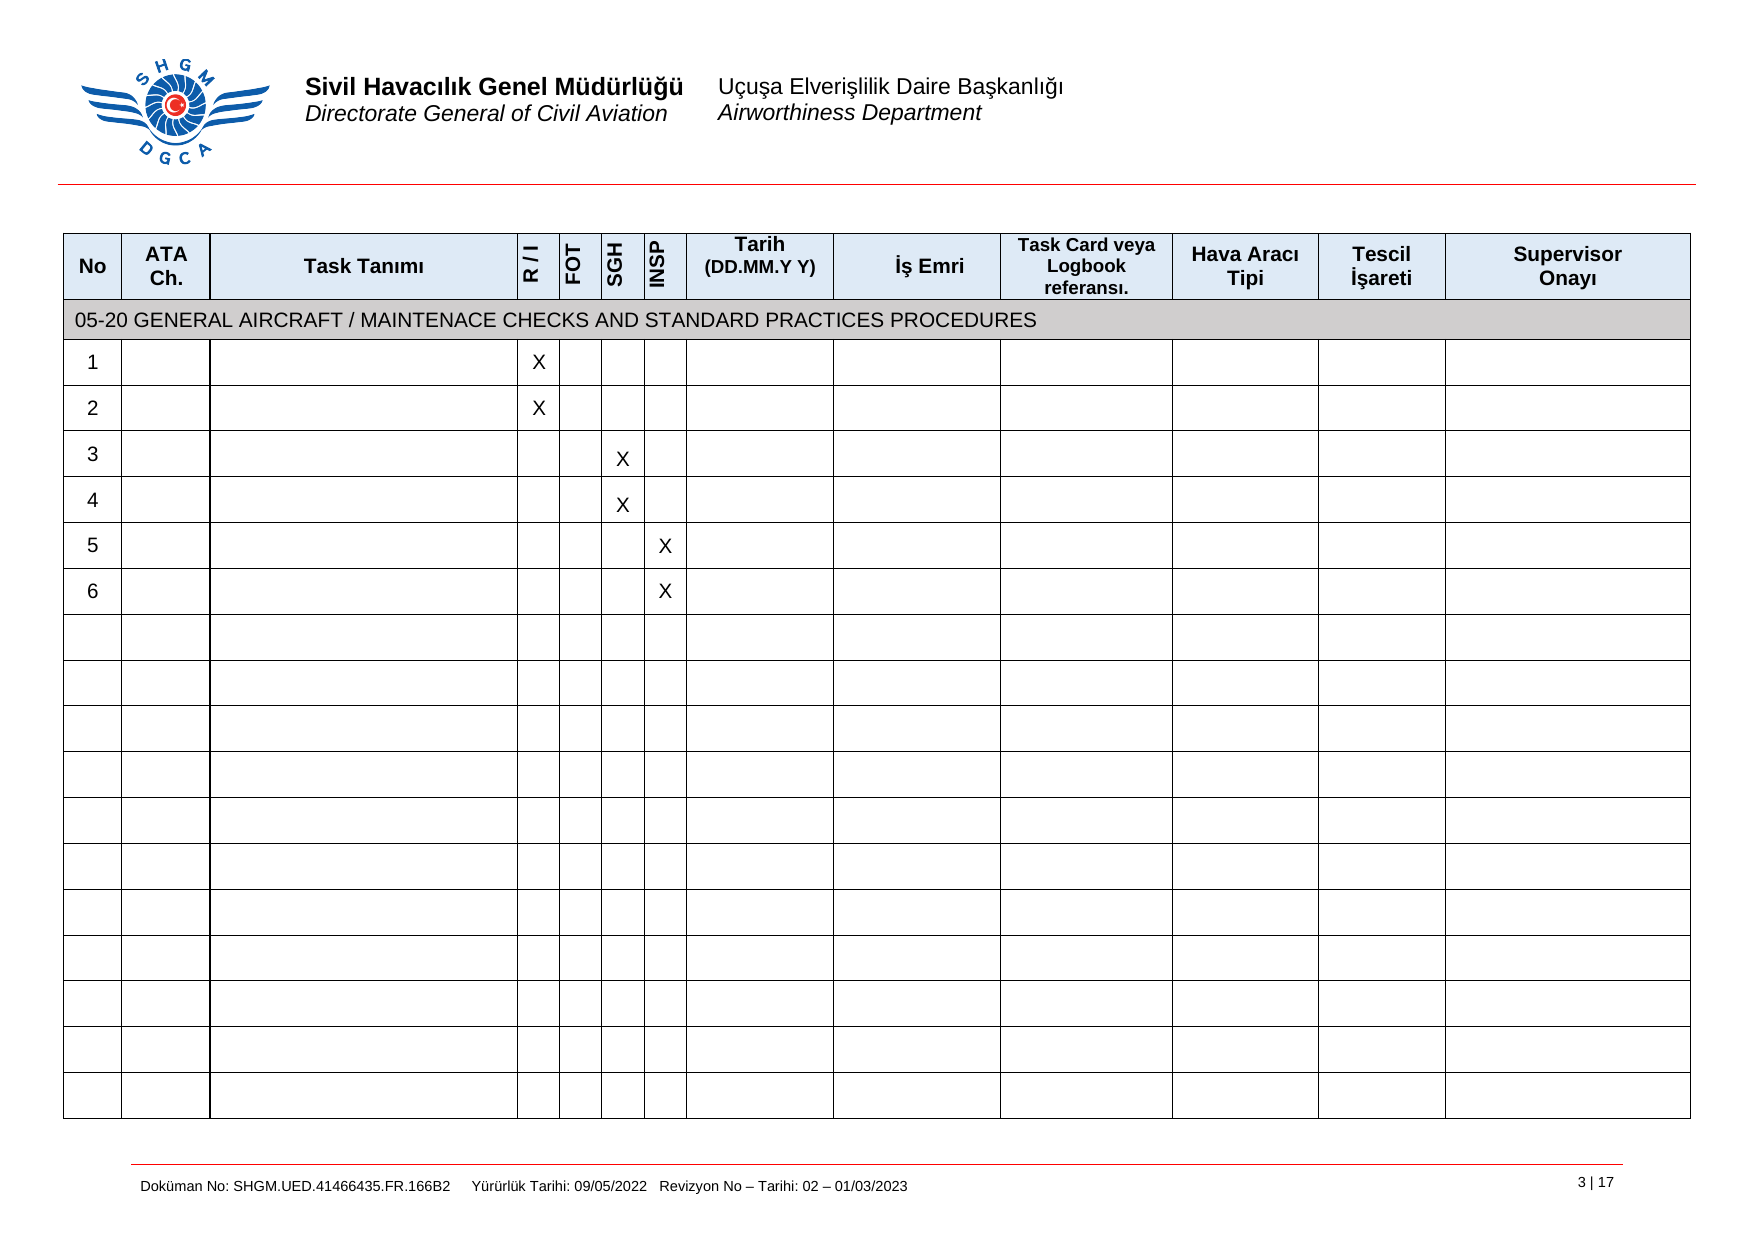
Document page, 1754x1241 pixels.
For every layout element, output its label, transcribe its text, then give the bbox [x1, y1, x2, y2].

table_cell [834, 706, 1000, 751]
picture [81, 59, 270, 165]
table_cell [1446, 752, 1690, 797]
table_cell [560, 523, 601, 568]
table_cell X [602, 431, 644, 476]
table_cell [560, 844, 601, 889]
table_cell [122, 569, 209, 614]
table_cell X [645, 523, 686, 568]
table_cell [645, 1027, 686, 1072]
table_cell [211, 386, 517, 430]
table_cell [1001, 386, 1172, 430]
table_cell [687, 981, 833, 1026]
table_cell [560, 386, 601, 430]
table_cell [518, 477, 559, 522]
table_cell [687, 890, 833, 934]
table_cell [518, 1027, 559, 1072]
table_cell [687, 798, 833, 843]
table_cell [602, 386, 644, 430]
table_cell [1319, 477, 1445, 522]
table_cell [602, 661, 644, 705]
table_cell [560, 1073, 601, 1118]
table_cell [518, 844, 559, 889]
table_cell [1446, 615, 1690, 659]
table_cell [1446, 1027, 1690, 1072]
table_cell [1446, 844, 1690, 889]
table_cell [1001, 340, 1172, 384]
table_cell [211, 615, 517, 659]
table_cell [1446, 798, 1690, 843]
table_cell [834, 798, 1000, 843]
table_cell [1173, 1073, 1318, 1118]
table_cell 3 [64, 431, 121, 476]
table_cell [602, 1073, 644, 1118]
table_cell [211, 752, 517, 797]
table_cell [518, 569, 559, 614]
table_cell [122, 661, 209, 705]
table_cell [1319, 340, 1445, 384]
table_cell [645, 798, 686, 843]
table_cell [645, 340, 686, 384]
table_cell [1319, 523, 1445, 568]
table_cell [1001, 844, 1172, 889]
table_header SGH [602, 234, 644, 299]
table_cell [518, 523, 559, 568]
table_cell 05-20 GENERAL AIRCRAFT / MAINTENACE CHECKS AND STANDARD PRACTICES PROCEDURES [64, 300, 1690, 339]
table_cell [687, 386, 833, 430]
table_cell [1173, 615, 1318, 659]
table_cell [687, 477, 833, 522]
table_cell [64, 1027, 121, 1072]
table_cell [1001, 569, 1172, 614]
table_cell [834, 523, 1000, 568]
table_cell [518, 752, 559, 797]
table_cell [1319, 386, 1445, 430]
table_cell [122, 386, 209, 430]
table_cell [1001, 706, 1172, 751]
table_cell [518, 615, 559, 659]
table_cell [211, 890, 517, 934]
table_cell [687, 1027, 833, 1072]
table_cell [211, 1027, 517, 1072]
table_cell [645, 890, 686, 934]
table_cell [834, 981, 1000, 1026]
table_cell [602, 615, 644, 659]
table_header No [64, 234, 121, 299]
table_cell [1173, 523, 1318, 568]
table_cell [1319, 431, 1445, 476]
table_cell [211, 569, 517, 614]
table_cell [834, 936, 1000, 980]
table_cell [211, 936, 517, 980]
table_cell [645, 386, 686, 430]
table_cell [122, 981, 209, 1026]
table_cell [834, 1027, 1000, 1072]
table_cell [687, 615, 833, 659]
table_cell [122, 936, 209, 980]
table_cell [1173, 569, 1318, 614]
table_cell [122, 890, 209, 934]
table_cell [122, 340, 209, 384]
table_header INSP [645, 234, 686, 299]
table_cell [602, 523, 644, 568]
table_cell [1446, 706, 1690, 751]
table_cell [560, 752, 601, 797]
table_cell 4 [64, 477, 121, 522]
table_cell [1446, 890, 1690, 934]
table_cell [64, 752, 121, 797]
table_cell [687, 844, 833, 889]
table_cell [1446, 523, 1690, 568]
table_header Task Card veya Logbook referansı. [1001, 234, 1172, 299]
table_cell [1173, 340, 1318, 384]
table_cell [560, 477, 601, 522]
table_cell [211, 981, 517, 1026]
table_cell [834, 569, 1000, 614]
table_cell [602, 798, 644, 843]
table_cell [211, 523, 517, 568]
table_cell [1319, 1073, 1445, 1118]
table_header İş Emri [834, 234, 1000, 299]
table_cell [602, 569, 644, 614]
table_cell [1319, 936, 1445, 980]
table_cell [834, 890, 1000, 934]
table_cell [834, 615, 1000, 659]
table_cell [518, 981, 559, 1026]
table_cell [645, 615, 686, 659]
table_cell [1173, 477, 1318, 522]
table_cell [1001, 661, 1172, 705]
table_cell [1319, 752, 1445, 797]
table_cell [211, 340, 517, 384]
table_cell [1173, 936, 1318, 980]
table_cell [645, 981, 686, 1026]
table_cell [1001, 523, 1172, 568]
table_cell [211, 844, 517, 889]
table_cell [122, 477, 209, 522]
table_cell [834, 386, 1000, 430]
table_cell [602, 844, 644, 889]
table_cell [1173, 386, 1318, 430]
table_cell [834, 340, 1000, 384]
table_cell [518, 661, 559, 705]
table_cell [687, 569, 833, 614]
table_cell [518, 431, 559, 476]
table_header Tarih (DD.MM.Y Y) [687, 234, 833, 299]
table_cell 2 [64, 386, 121, 430]
table_cell [687, 340, 833, 384]
table_cell [560, 431, 601, 476]
table_cell [211, 477, 517, 522]
table_cell [64, 661, 121, 705]
table_cell [687, 752, 833, 797]
table_cell [211, 431, 517, 476]
table_cell [1319, 615, 1445, 659]
table_cell [560, 706, 601, 751]
table_cell [1001, 431, 1172, 476]
table_cell [211, 1073, 517, 1118]
table_cell [560, 981, 601, 1026]
table_cell [122, 752, 209, 797]
table_cell [1319, 798, 1445, 843]
table_cell [1446, 569, 1690, 614]
table_cell [122, 1027, 209, 1072]
table_cell [602, 752, 644, 797]
table_cell [1173, 890, 1318, 934]
table_cell [834, 752, 1000, 797]
table_cell [1001, 615, 1172, 659]
table_cell [602, 981, 644, 1026]
table_cell [602, 936, 644, 980]
table_cell [518, 936, 559, 980]
table_cell [645, 477, 686, 522]
table_cell [560, 936, 601, 980]
table_cell [602, 890, 644, 934]
table_cell [64, 706, 121, 751]
table_cell [560, 890, 601, 934]
table_cell [560, 798, 601, 843]
table_cell [64, 1073, 121, 1118]
table_cell [122, 844, 209, 889]
table_header Supervisor Onayı [1446, 234, 1690, 299]
table_cell [1446, 431, 1690, 476]
table_header FOT [560, 234, 601, 299]
table_cell [1319, 661, 1445, 705]
table_cell [645, 844, 686, 889]
table_header Tescil İşareti [1319, 234, 1445, 299]
table_cell [645, 936, 686, 980]
table_header Task Tanımı [211, 234, 517, 299]
table_cell [1001, 1027, 1172, 1072]
table_cell [645, 431, 686, 476]
table_cell [1173, 1027, 1318, 1072]
table_cell [122, 615, 209, 659]
table_cell [834, 1073, 1000, 1118]
table_cell [1173, 798, 1318, 843]
table_cell [687, 661, 833, 705]
table_cell 5 [64, 523, 121, 568]
table_cell [602, 706, 644, 751]
table_cell [1319, 706, 1445, 751]
table_cell [834, 661, 1000, 705]
table_cell [1319, 890, 1445, 934]
table_cell [602, 340, 644, 384]
table_cell [1319, 1027, 1445, 1072]
table_cell [1173, 752, 1318, 797]
table_cell [1001, 477, 1172, 522]
table_cell [1001, 752, 1172, 797]
table_cell X [518, 386, 559, 430]
table_cell [1446, 477, 1690, 522]
table_cell [645, 1073, 686, 1118]
table_header Hava Aracı Tipi [1173, 234, 1318, 299]
table_cell [834, 844, 1000, 889]
table_cell [1446, 386, 1690, 430]
table_cell [1319, 569, 1445, 614]
table_cell [64, 844, 121, 889]
table_header ATA Ch. [122, 234, 209, 299]
table_cell [1446, 661, 1690, 705]
table_cell [1173, 431, 1318, 476]
table_cell X [518, 340, 559, 384]
table_cell [560, 1027, 601, 1072]
table_cell [64, 798, 121, 843]
table_cell [1173, 661, 1318, 705]
table_cell [518, 890, 559, 934]
table_cell [64, 936, 121, 980]
table_cell [122, 523, 209, 568]
table_cell [687, 1073, 833, 1118]
table_cell [560, 615, 601, 659]
table_cell [1001, 1073, 1172, 1118]
table_cell [560, 661, 601, 705]
table_cell [1446, 981, 1690, 1026]
table_cell [1001, 936, 1172, 980]
table_cell [560, 569, 601, 614]
table_cell [1001, 798, 1172, 843]
table_header R / I [518, 234, 559, 299]
table_cell [1173, 981, 1318, 1026]
table_cell [602, 1027, 644, 1072]
table_cell 1 [64, 340, 121, 384]
table_cell [1319, 844, 1445, 889]
table_cell [645, 752, 686, 797]
table_cell [122, 1073, 209, 1118]
table_cell [518, 798, 559, 843]
table_cell X [602, 477, 644, 522]
table_cell [211, 661, 517, 705]
table_cell [834, 477, 1000, 522]
table_cell [834, 431, 1000, 476]
table_cell [1446, 936, 1690, 980]
table_cell [1001, 890, 1172, 934]
table_cell [122, 798, 209, 843]
table_cell [687, 936, 833, 980]
table_cell [211, 706, 517, 751]
table_cell X [645, 569, 686, 614]
table_cell [518, 706, 559, 751]
table_cell [211, 798, 517, 843]
table_cell [64, 615, 121, 659]
table_cell [560, 340, 601, 384]
table_cell [687, 523, 833, 568]
table_cell 6 [64, 569, 121, 614]
table_cell [1319, 981, 1445, 1026]
table_cell [1173, 844, 1318, 889]
table_cell [1446, 340, 1690, 384]
table_cell [64, 890, 121, 934]
table_cell [518, 1073, 559, 1118]
table_cell [122, 431, 209, 476]
table_cell [687, 431, 833, 476]
table_cell [64, 981, 121, 1026]
table_cell [122, 706, 209, 751]
table_cell [1173, 706, 1318, 751]
table_cell [687, 706, 833, 751]
table_cell [645, 706, 686, 751]
table_cell [645, 661, 686, 705]
table_cell [1446, 1073, 1690, 1118]
table_cell [1001, 981, 1172, 1026]
